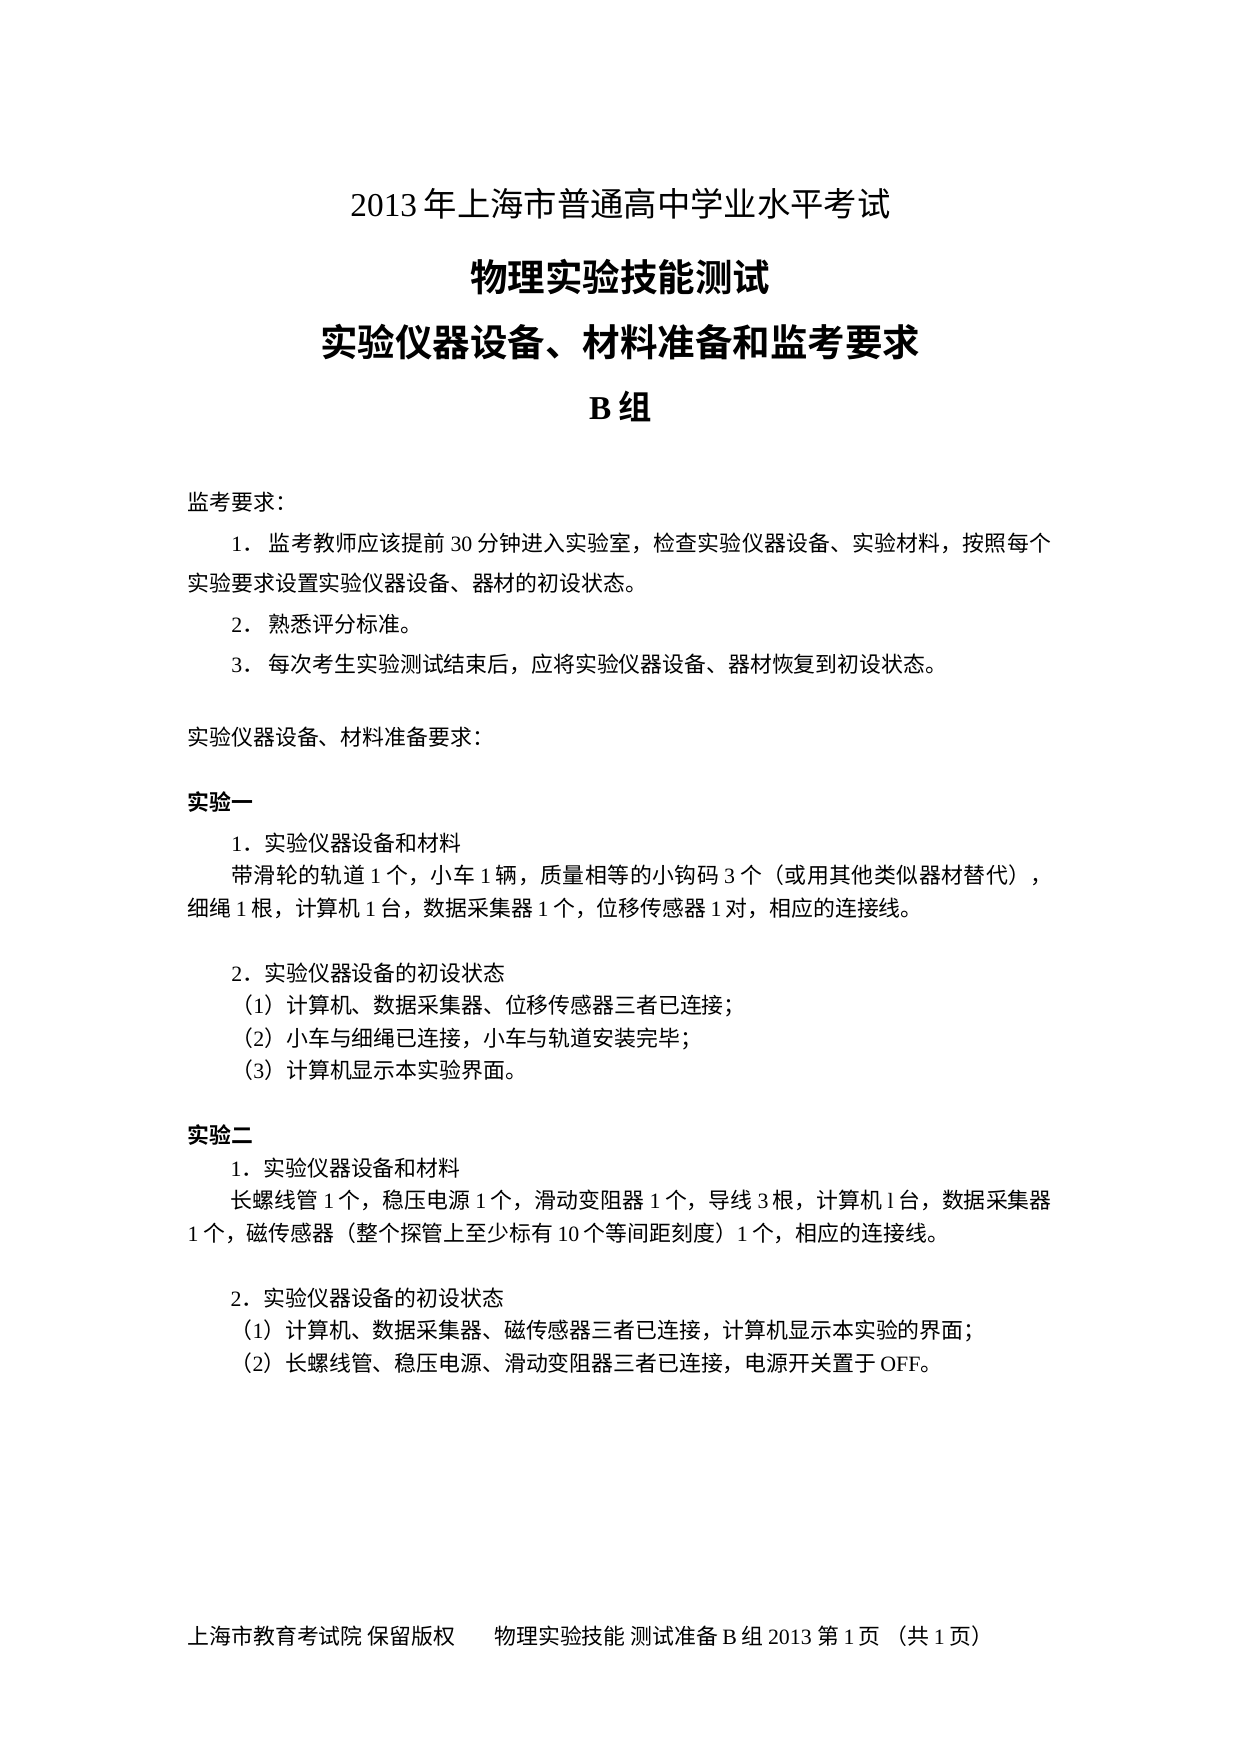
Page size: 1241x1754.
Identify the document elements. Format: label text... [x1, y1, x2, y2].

list 每次考生实验测试结束后，应将实验仪器设备、器材恢复到初设状态。 [231, 647, 1053, 679]
text 长螺线管1个，稳压电源1个，滑动变阻器1个，导线3根，计算机l台，数据采集器1个，磁传感器（整个探管上至少标有10个等间距刻度）1个，相应的连接线。 [187, 1183, 1053, 1248]
text （1）计算机、数据采集器、磁传感器三者已连接，计算机显示本实验的界面； [187, 1313, 1053, 1345]
text （3）计算机显示本实验界面。 [187, 1053, 1053, 1085]
list 熟悉评分标准。 [231, 606, 1053, 639]
text 实验一 [187, 785, 1053, 817]
subtitle 2013年上海市普通高中学业水平考试 [187, 170, 1053, 235]
text 带滑轮的轨道1个，小车1辆，质量相等的小钩码3个（或用其他类似器材替代），细绳1根，计算机1台，数据采集器1个，位移传感器1对，相应的连接线。 [187, 858, 1053, 923]
text 1．实验仪器设备和材料 [231, 825, 1053, 858]
text （1）计算机、数据采集器、位移传感器三者已连接； [187, 988, 1053, 1020]
text （2）小车与细绳已连接，小车与轨道安装完毕； [187, 1020, 1053, 1053]
text 物理实验技能测试 [187, 243, 1053, 308]
text 2．实验仪器设备的初设状态 [187, 1280, 1053, 1313]
text 实验仪器设备、材料准备要求： [187, 720, 1053, 752]
text 1．实验仪器设备和材料 [187, 1150, 1053, 1183]
text 实验仪器设备、材料准备和监考要求 [187, 308, 1053, 373]
text 实验二 [187, 1118, 1053, 1150]
text 2．实验仪器设备的初设状态 [187, 955, 1053, 988]
text 监考要求： [187, 485, 1053, 517]
text B组 [187, 373, 1053, 438]
text （2）长螺线管、稳压电源、滑动变阻器三者已连接，电源开关置于OFF。 [187, 1345, 1053, 1378]
list 监考教师应该提前30分钟进入实验室，检查实验仪器设备、实验材料，按照每个实验要求设置实验仪器设备、器材的初设状态。 [187, 525, 1053, 598]
